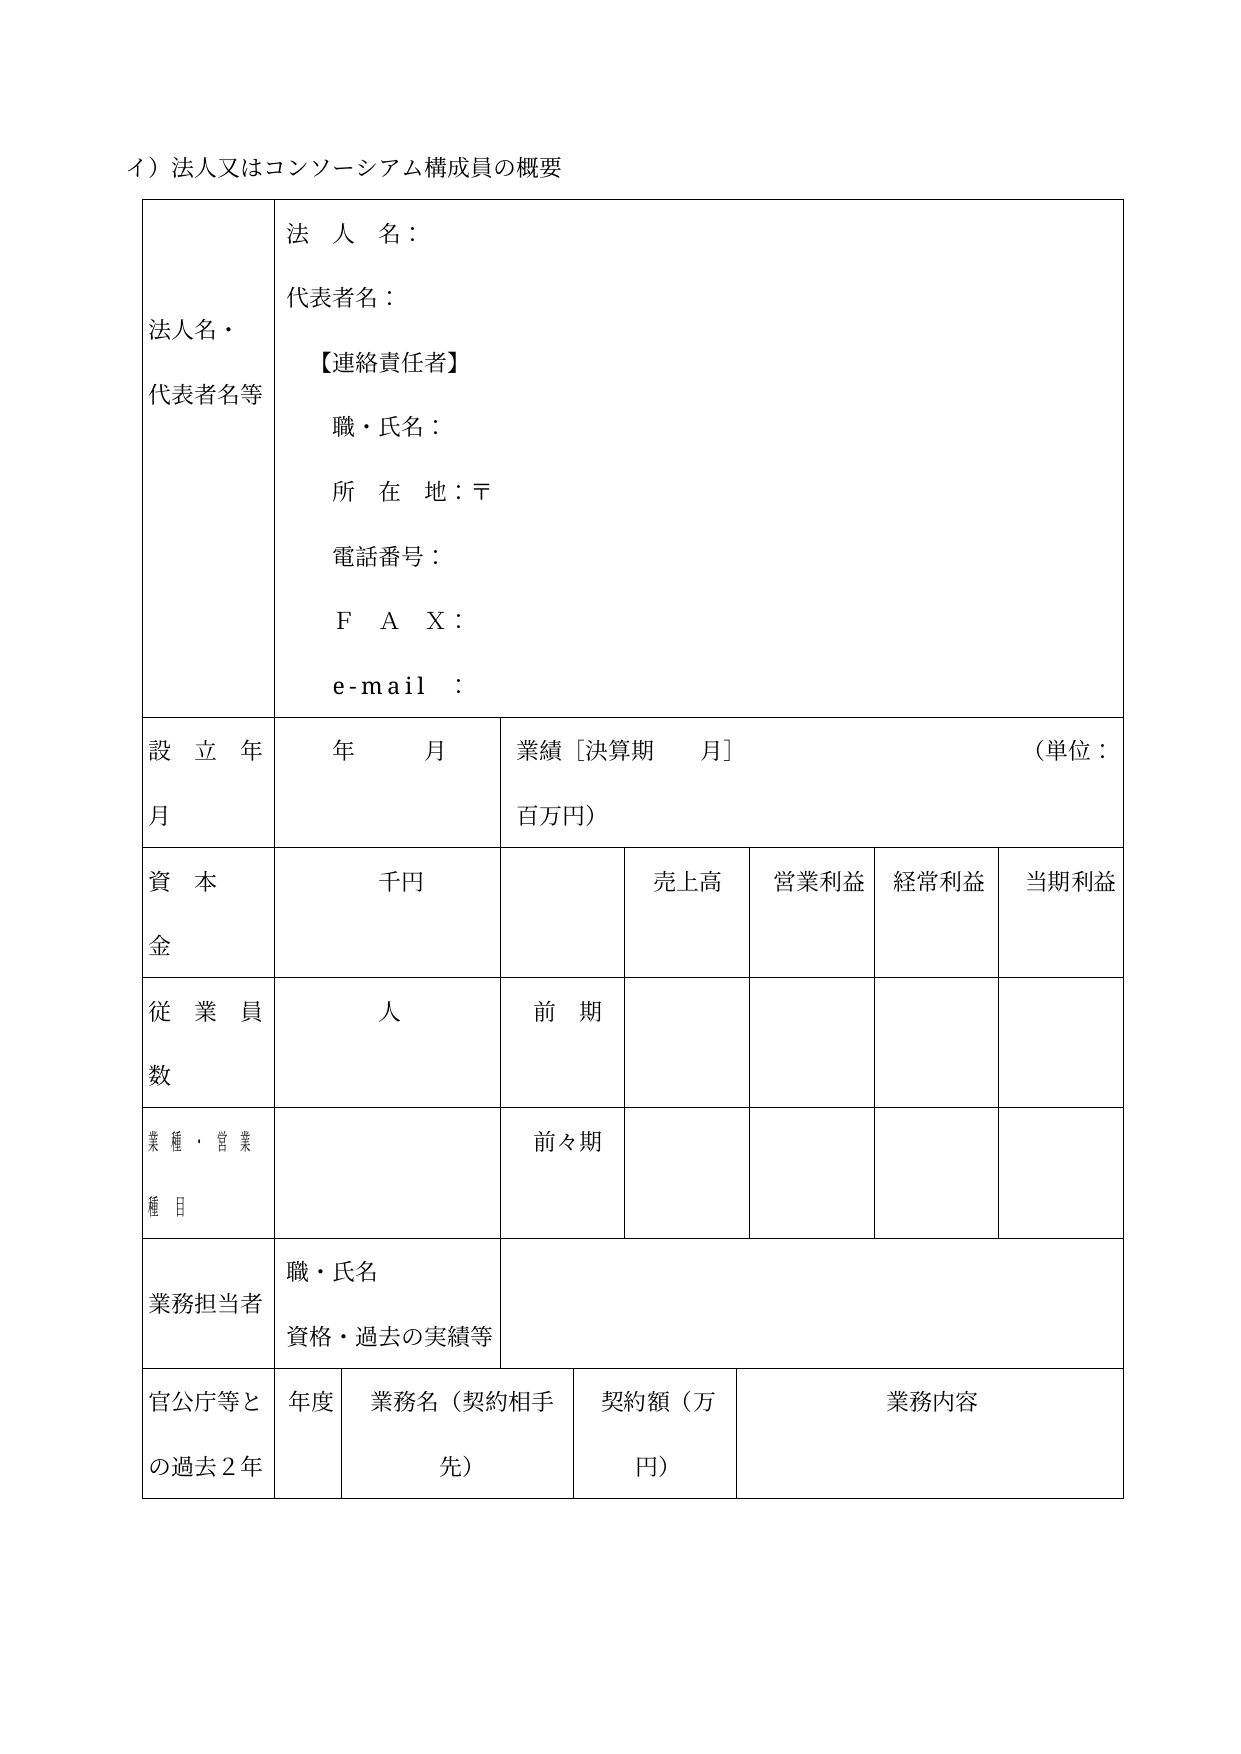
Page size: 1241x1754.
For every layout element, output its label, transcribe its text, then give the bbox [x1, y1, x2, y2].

table_cell [275, 1108, 500, 1237]
table_cell 従業員数 [143, 978, 274, 1107]
table_cell [501, 848, 624, 977]
table_cell [875, 978, 998, 1107]
table_cell 千円 [275, 848, 500, 977]
table_cell 業績［決算期 月］ （単位：百万円） [501, 718, 1123, 847]
text イ）法人又はコンソーシアム構成員の概要 [125, 134, 1115, 199]
table_cell 前々期 [501, 1108, 624, 1237]
table_cell 職・氏名 資格・過去の実績等 [275, 1239, 500, 1368]
table_header 法人名・ 代表者名等 [143, 200, 274, 717]
table_cell 官公庁等との過去２年間における契約実績 [143, 1369, 274, 1498]
table_cell [625, 978, 749, 1107]
table_cell 契約額（万円） [574, 1369, 736, 1498]
table_cell 業種・営業種目 [143, 1108, 274, 1237]
table_cell 営業利益 [750, 848, 874, 977]
table_cell [875, 1108, 998, 1237]
table_cell 前 期 [501, 978, 624, 1107]
table_cell 人 [275, 978, 500, 1107]
table_cell 当期利益 [999, 848, 1123, 977]
table_cell 資本金 [143, 848, 274, 977]
table_cell [750, 1108, 874, 1237]
table_cell 経常利益 [875, 848, 998, 977]
table_cell 業務名（契約相手先） [342, 1369, 573, 1498]
table_cell 業務担当者 [143, 1239, 274, 1368]
table_header 法 人 名： 代表者名： 【連絡責任者】 職・氏名： 所 在 地：〒 電話番号： Ｆ Ａ Ｘ： e-mail： [275, 200, 1123, 717]
table_cell 年度 [275, 1369, 341, 1498]
table_cell [750, 978, 874, 1107]
table_cell 設立年月 [143, 718, 274, 847]
table_cell [625, 1108, 749, 1237]
table_cell 業務内容 [737, 1369, 1123, 1498]
table_cell 売上高 [625, 848, 749, 977]
table_cell [501, 1239, 1123, 1368]
table_cell 年 月 [275, 718, 500, 847]
table_cell [999, 978, 1123, 1107]
table_cell [999, 1108, 1123, 1237]
